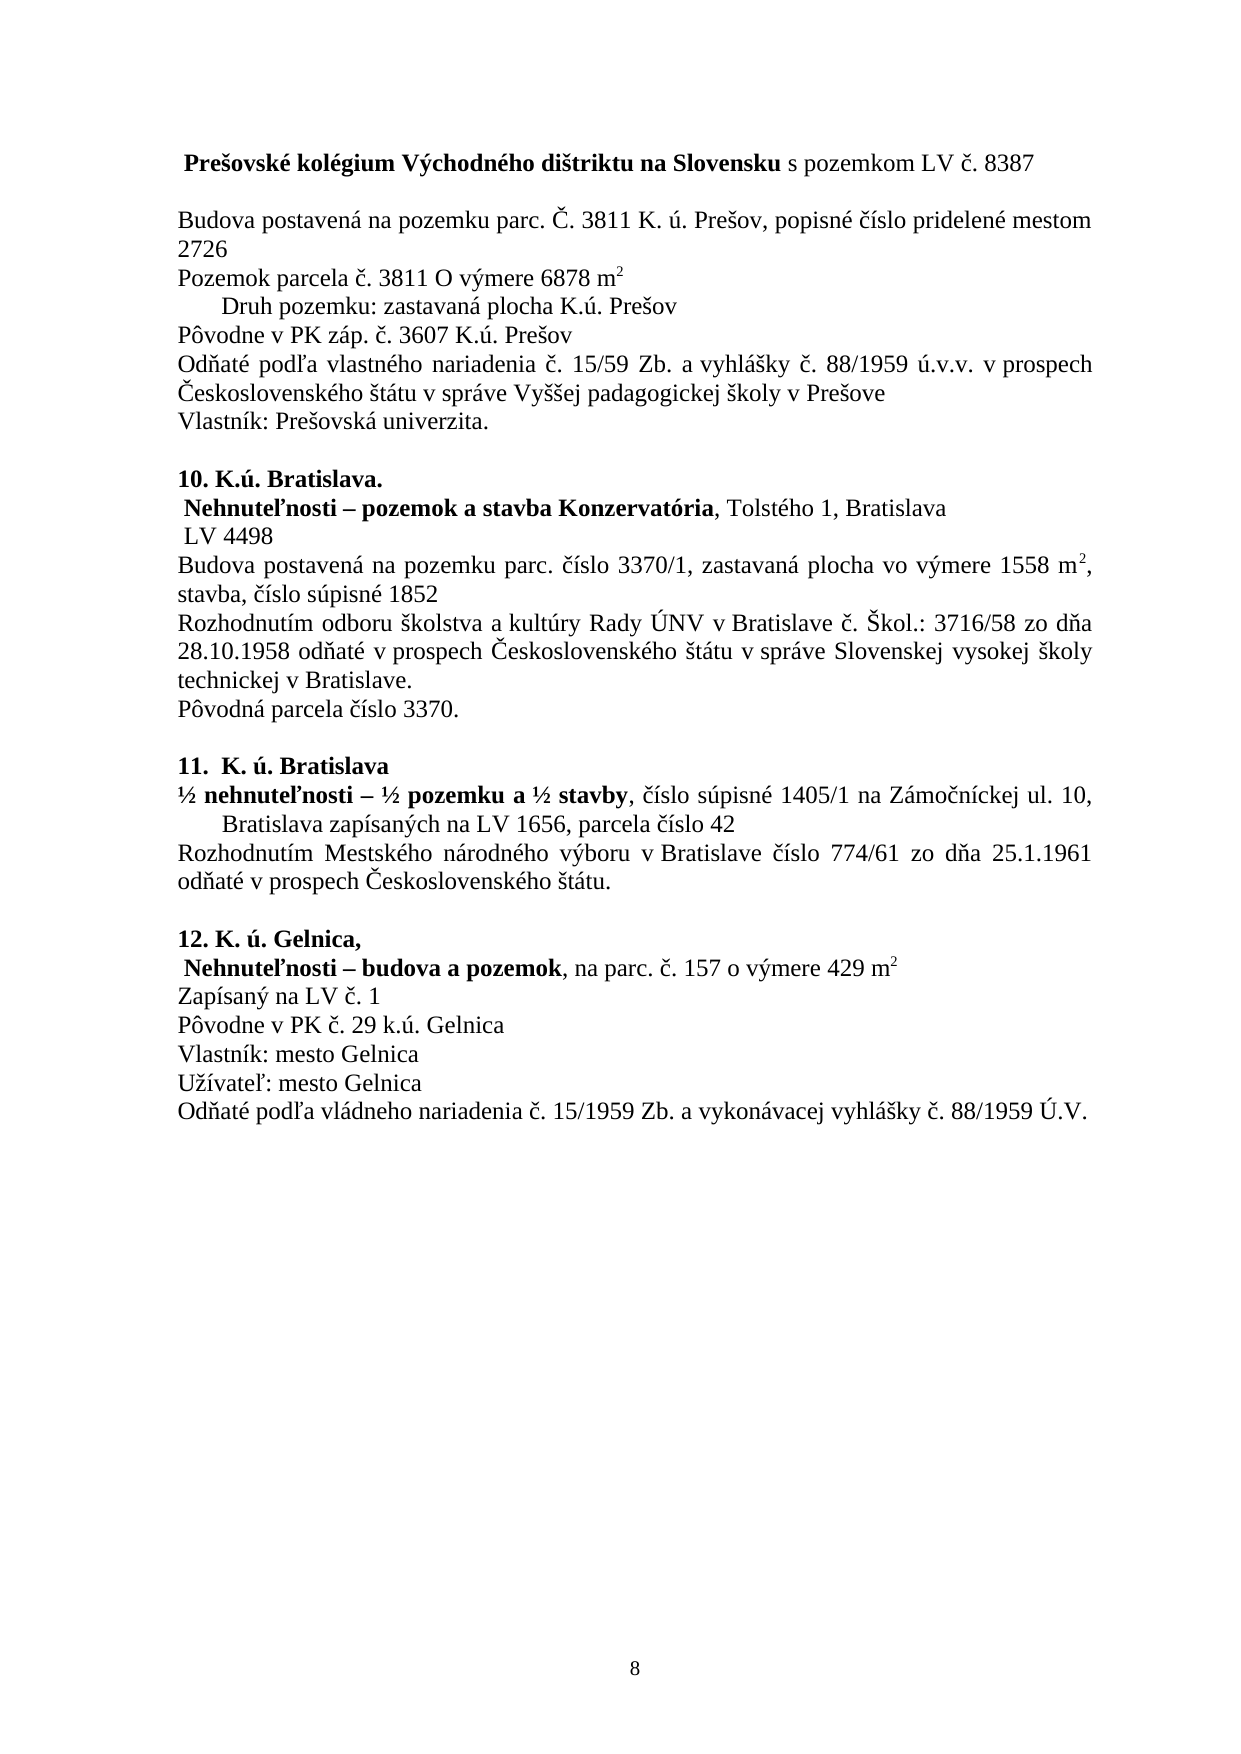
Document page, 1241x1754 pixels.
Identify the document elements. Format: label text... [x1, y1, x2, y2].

text 11. K. ú. Bratislava [177, 751, 1092, 780]
text Budova postavená na pozemku parc. Č. 3811 K. ú. Prešov, popisné číslo pridelené mestom 2726 [177, 205, 1092, 263]
text 12. K. ú. Gelnica, [177, 924, 1092, 953]
text Zapísaný na LV č. 1 [177, 981, 1092, 1010]
text Rozhodnutím Mestského národného výboru v Bratislave číslo 774/61 zo dňa 25.1.1961 odňaté v prospech Československého štátu. [177, 838, 1092, 895]
text Pôvodná parcela číslo 3370. [177, 694, 1092, 723]
text Odňaté podľa vlastného nariadenia č. 15/59 Zb. a vyhlášky č. 88/1959 ú.v.v. v prospech Československého štátu v správe Vyššej padagogickej školy v Prešove [177, 349, 1092, 406]
text Prešovské kolégium Východného dištriktu na Slovensku s pozemkom LV č. 8387 [177, 148, 1092, 176]
text Pôvodne v PK č. 29 k.ú. Gelnica [177, 1010, 1092, 1039]
text Budova postavená na pozemku parc. číslo 3370/1, zastavaná plocha vo výmere 1558 m2, stavba, číslo súpisné 1852 [177, 550, 1092, 608]
text Nehnuteľnosti – pozemok a stavba Konzervatória, Tolstého 1, Bratislava [177, 493, 1092, 521]
text Pôvodne v PK záp. č. 3607 K.ú. Prešov [177, 320, 1092, 349]
text Nehnuteľnosti – budova a pozemok, na parc. č. 157 o výmere 429 m2 [177, 953, 1092, 981]
text LV 4498 [177, 521, 1092, 550]
text Pozemok parcela č. 3811 O výmere 6878 m2 [177, 263, 1092, 291]
text ½ nehnuteľnosti – ½ pozemku a ½ stavby, číslo súpisné 1405/1 na Zámočníckej ul. 10, Bratislava zapísaných na LV 1656, parcela číslo 42 [177, 780, 1092, 838]
text Druh pozemku: zastavaná plocha K.ú. Prešov [177, 291, 1092, 320]
text Rozhodnutím odboru školstva a kultúry Rady ÚNV v Bratislave č. Škol.: 3716/58 zo dňa 28.10.1958 odňaté v prospech Československého štátu v správe Slovenskej vysokej školy technickej v Bratislave. [177, 608, 1092, 694]
text Užívateľ: mesto Gelnica [177, 1068, 1092, 1096]
text Vlastník: mesto Gelnica [177, 1039, 1092, 1068]
text 10. K.ú. Bratislava. [177, 464, 1092, 493]
text Odňaté podľa vládneho nariadenia č. 15/1959 Zb. a vykonávacej vyhlášky č. 88/1959 Ú.V. [177, 1096, 1092, 1125]
text Vlastník: Prešovská univerzita. [177, 406, 1092, 435]
